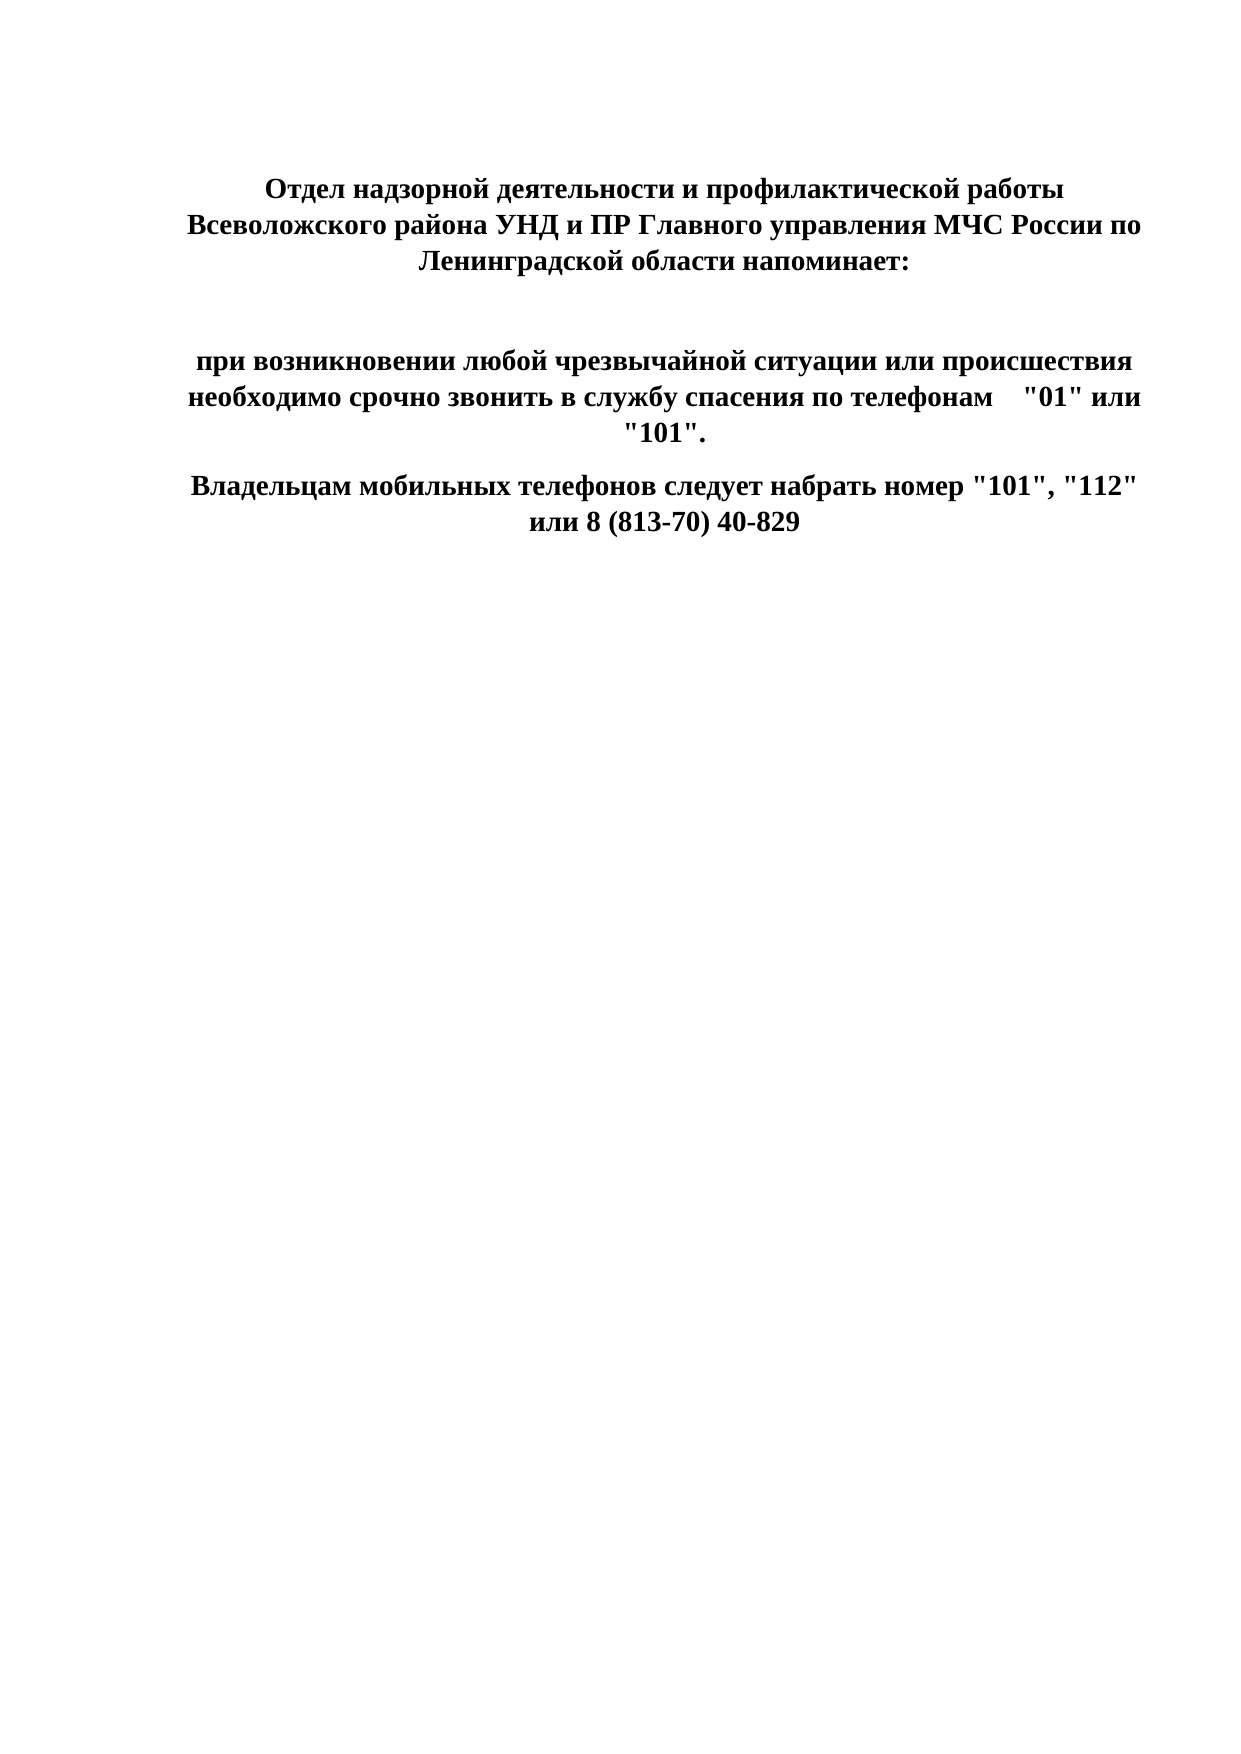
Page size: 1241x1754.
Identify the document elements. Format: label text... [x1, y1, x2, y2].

text при возникновении любой чрезвычайной ситуации или происшествия необходимо срочно звонить в службу спасения по телефонам "01" или "101". [177, 343, 1152, 449]
text Владельцам мобильных телефонов следует набрать номер "101", "112" или 8 (813-70) 40-829 [177, 468, 1152, 538]
text Отдел надзорной деятельности и профилактической работы Всеволожского района УНД и ПР Главного управления МЧС России по Ленинградской области напоминает: [177, 171, 1152, 277]
